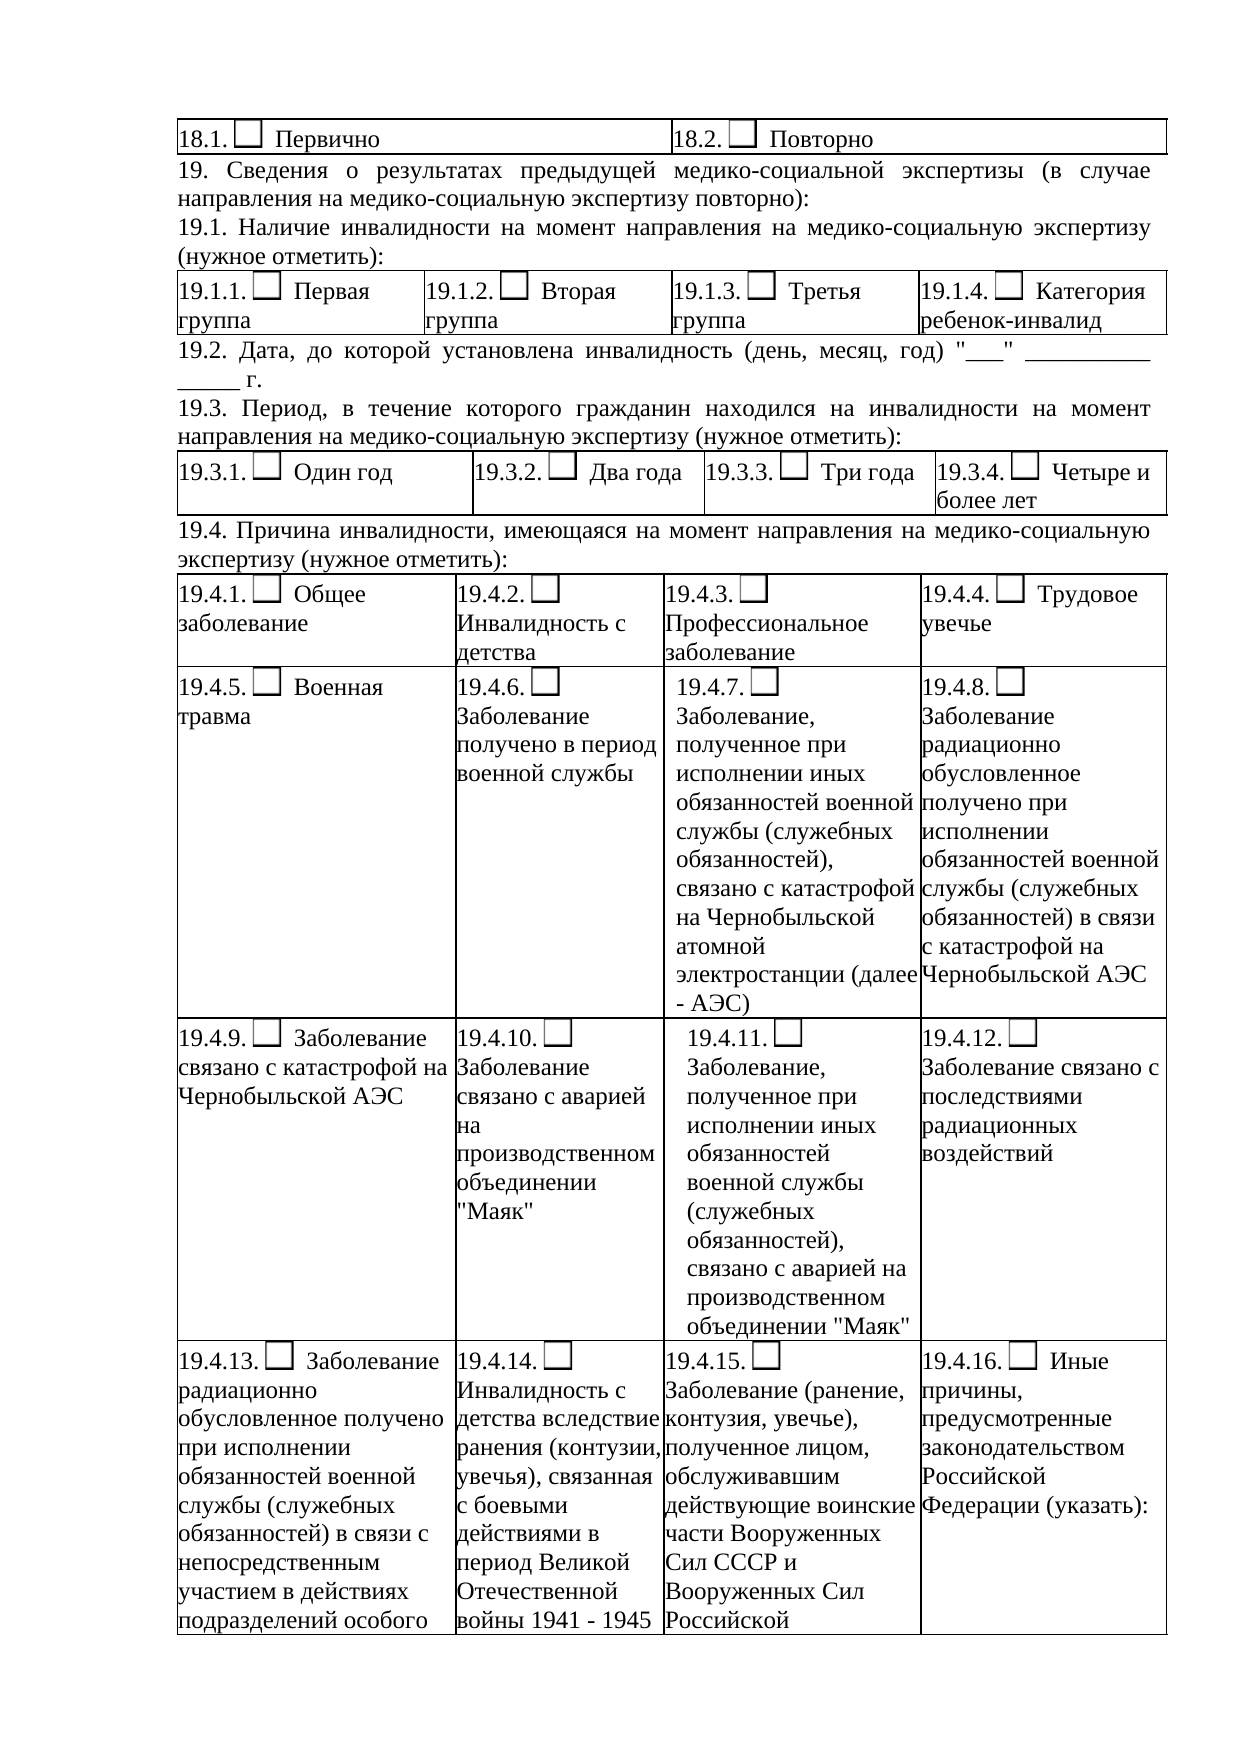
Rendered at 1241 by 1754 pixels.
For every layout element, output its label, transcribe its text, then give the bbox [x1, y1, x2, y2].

text 19.1. Наличие инвалидности на момент направления на медико-социальную экспертизу (нужное отметить): [177, 212, 1152, 270]
picture [543, 1341, 573, 1370]
text 19.4. Причина инвалидности, имеющаяся на момент направления на медико-социальную экспертизу (нужное отметить): [177, 516, 1152, 573]
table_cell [457, 1341, 663, 1633]
picture [252, 271, 282, 300]
table_cell 19.4.12. Заболевание связано с последствиями радиационных воздействий [922, 1019, 1166, 1340]
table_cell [922, 1341, 1166, 1633]
picture [774, 1018, 803, 1047]
picture [1008, 1018, 1038, 1047]
picture [543, 1018, 573, 1047]
text 19.2. Дата, до которой установлена инвалидность (день, месяц, год) "___" __________ _____ г. [177, 335, 1152, 393]
table_header 18.2. Повторно [673, 120, 1166, 153]
table_cell 19.4.11. Заболевание, полученное при исполнении иных обязанностей военной службы (служебных обязанностей), связано с аварией на производственном объединении "Маяк" [665, 1019, 920, 1340]
table_cell 19.4.9. Заболевание связано с катастрофой на Чернобыльской АЭС [178, 1019, 455, 1340]
picture [548, 451, 577, 480]
table_header 19.1.3. Третья группа [673, 271, 918, 334]
table_header 19.4.4. Трудовое увечье [922, 575, 1166, 666]
table_header 19.4.3. Профессиональное заболевание [665, 575, 920, 666]
picture [252, 667, 282, 696]
table_header 19.3.4. Четыре и более лет [936, 452, 1166, 514]
table_header 19.1.4. Категория ребенок-инвалид [920, 271, 1166, 334]
picture [500, 271, 529, 300]
picture [780, 451, 809, 480]
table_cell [665, 1341, 920, 1633]
picture [1011, 451, 1040, 480]
picture [728, 119, 757, 148]
table_cell 19.4.5. Военная травма [178, 667, 455, 1017]
table_cell 19.4.10. Заболевание связано с аварией на производственном объединении "Маяк" [457, 1019, 663, 1340]
table_header 19.4.1. Общее заболевание [178, 575, 455, 666]
text 19. Сведения о результатах предыдущей медико-социальной экспертизы (в случае направления на медико-социальную экспертизу повторно): [177, 155, 1152, 212]
table_cell 19.4.8. Заболевание радиационно обусловленное получено при исполнении обязанностей военной службы (служебных обязанностей) в связи с катастрофой на Чернобыльской АЭС [922, 667, 1166, 1017]
table_header 19.4.2. Инвалидность с детства [457, 575, 663, 666]
picture [996, 667, 1025, 696]
picture [531, 667, 560, 696]
picture [995, 271, 1023, 300]
table_header 19.1.2. Вторая группа [425, 271, 671, 334]
table_header 19.1.1. Первая группа [178, 271, 424, 334]
table_header 18.1. Первично [178, 120, 671, 153]
picture [1008, 1341, 1038, 1370]
picture [752, 1341, 781, 1370]
picture [531, 574, 560, 603]
picture [252, 574, 282, 603]
table_header 19.3.1. Один год [178, 452, 472, 514]
picture [234, 119, 263, 148]
picture [747, 271, 776, 300]
table_cell 19.4.7. Заболевание, полученное при исполнении иных обязанностей военной службы (служебных обязанностей), связано с катастрофой на Чернобыльской атомной электростанции (далее - АЭС) [665, 667, 920, 1017]
picture [739, 574, 768, 603]
picture [252, 1018, 282, 1047]
table_header 19.3.3. Три года [705, 452, 935, 514]
table_header 19.3.2. Два года [474, 452, 704, 514]
table_cell 19.4.6. Заболевание получено в период военной службы [457, 667, 663, 1017]
text 19.3. Период, в течение которого гражданин находился на инвалидности на момент направления на медико-социальную экспертизу (нужное отметить): [177, 393, 1152, 450]
picture [750, 667, 779, 696]
picture [996, 574, 1025, 603]
picture [252, 451, 282, 480]
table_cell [178, 1341, 455, 1633]
picture [265, 1341, 294, 1370]
